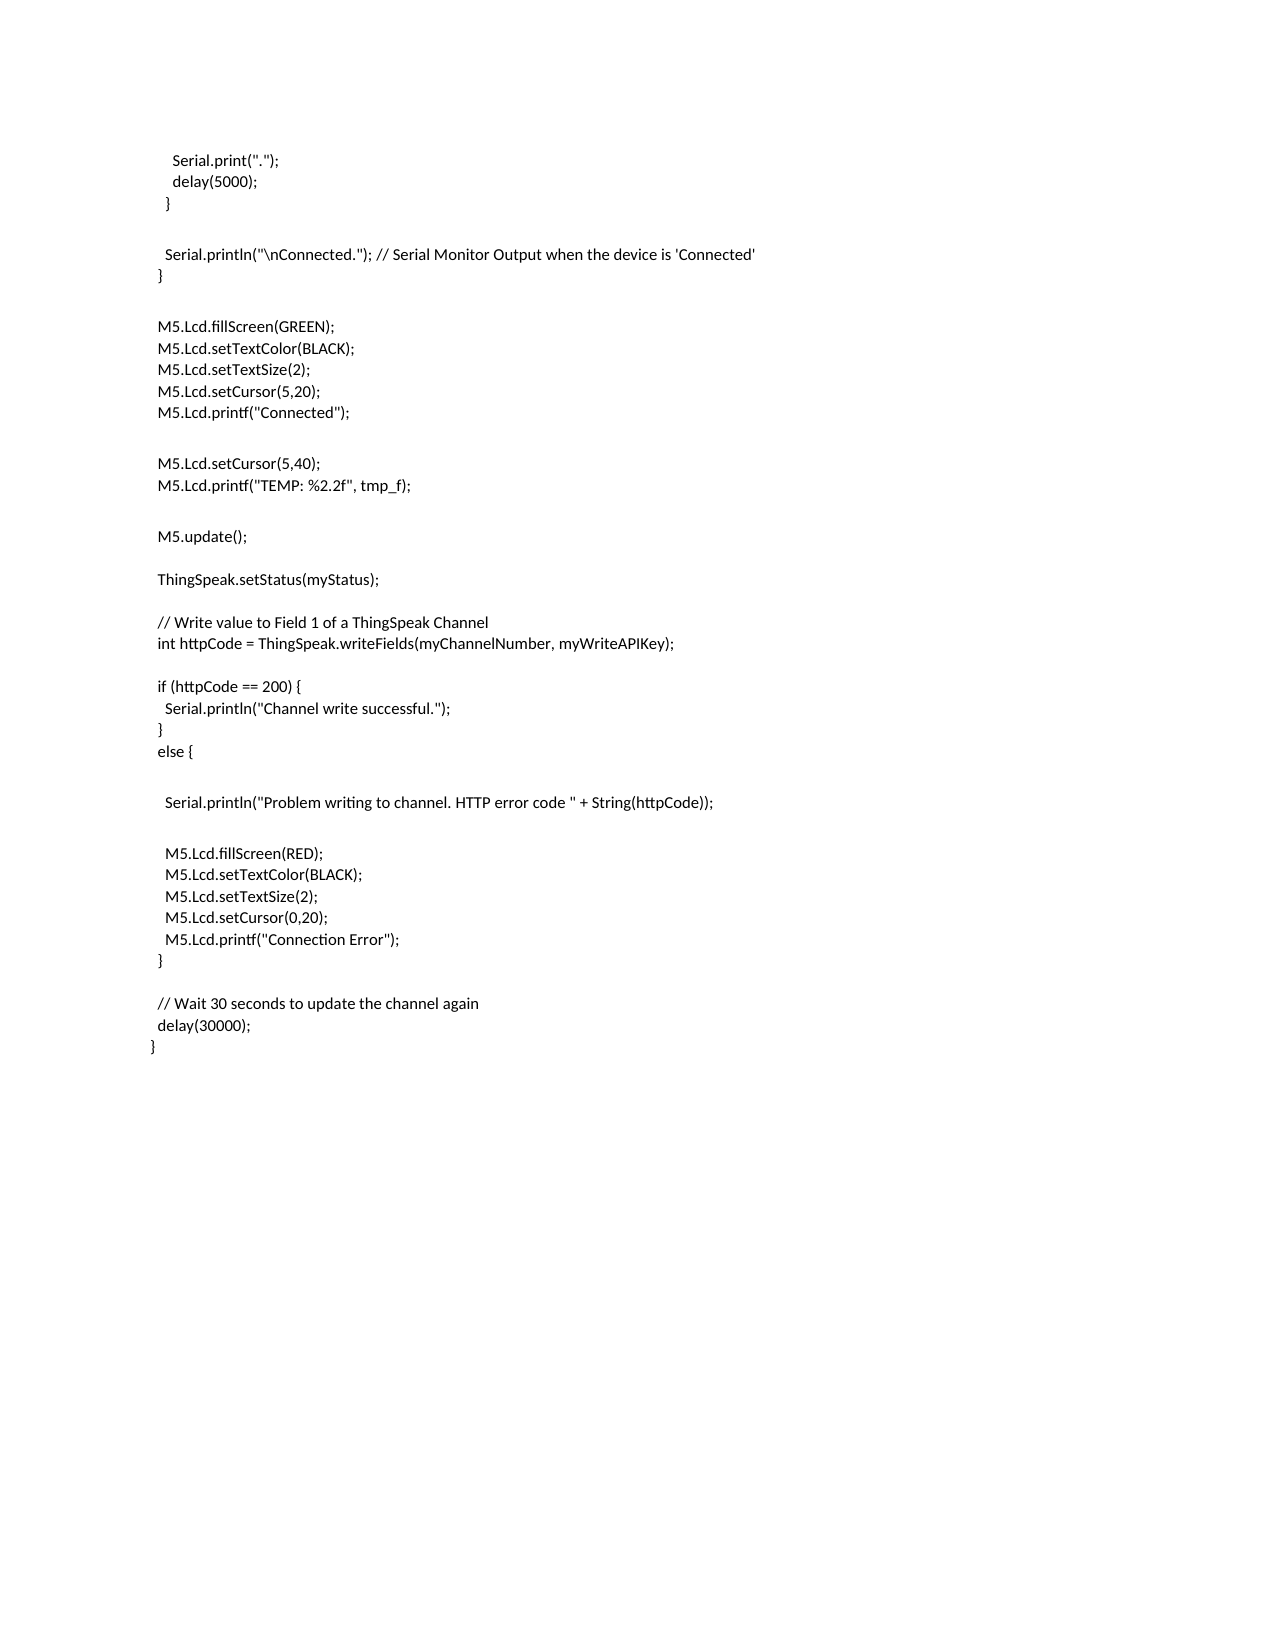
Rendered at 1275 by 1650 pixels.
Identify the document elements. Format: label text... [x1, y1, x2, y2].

text } [150, 950, 1125, 971]
text ThingSpeak.setStatus(myStatus); [150, 569, 1125, 589]
text // Wait 30 seconds to update the channel again [150, 993, 1125, 1014]
text Serial.println("Problem writing to channel. HTTP error code " + String(httpCode)); [150, 792, 1125, 812]
text M5.Lcd.setTextSize(2); [150, 886, 1125, 906]
text } [150, 719, 1125, 740]
text M5.Lcd.setCursor(5,40); [150, 454, 1125, 474]
text M5.Lcd.setTextSize(2); [150, 359, 1125, 380]
text else { [150, 741, 1125, 761]
text delay(5000); [150, 171, 1125, 192]
text M5.Lcd.setCursor(5,20); [150, 381, 1125, 401]
text } [150, 1036, 1125, 1057]
text Serial.print("."); [150, 150, 1125, 170]
text int httpCode = ThingSpeak.writeFields(myChannelNumber, myWriteAPIKey); [150, 633, 1125, 654]
text M5.update(); [150, 526, 1125, 547]
text M5.Lcd.fillScreen(GREEN); [150, 317, 1125, 337]
text } [150, 193, 1125, 213]
text M5.Lcd.printf("Connection Error"); [150, 929, 1125, 949]
text Serial.println("Channel write successful."); [150, 698, 1125, 718]
text M5.Lcd.printf("TEMP: %2.2f", tmp_f); [150, 475, 1125, 495]
text M5.Lcd.fillScreen(RED); [150, 843, 1125, 863]
text Serial.println("\nConnected."); // Serial Monitor Output when the device is 'Connected' [150, 244, 1125, 264]
text if (httpCode == 200) { [150, 676, 1125, 697]
text M5.Lcd.printf("Connected"); [150, 402, 1125, 423]
text M5.Lcd.setTextColor(BLACK); [150, 864, 1125, 885]
text M5.Lcd.setCursor(0,20); [150, 907, 1125, 928]
text } [150, 266, 1125, 286]
text delay(30000); [150, 1015, 1125, 1035]
text // Write value to Field 1 of a ThingSpeak Channel [150, 612, 1125, 632]
text M5.Lcd.setTextColor(BLACK); [150, 338, 1125, 358]
